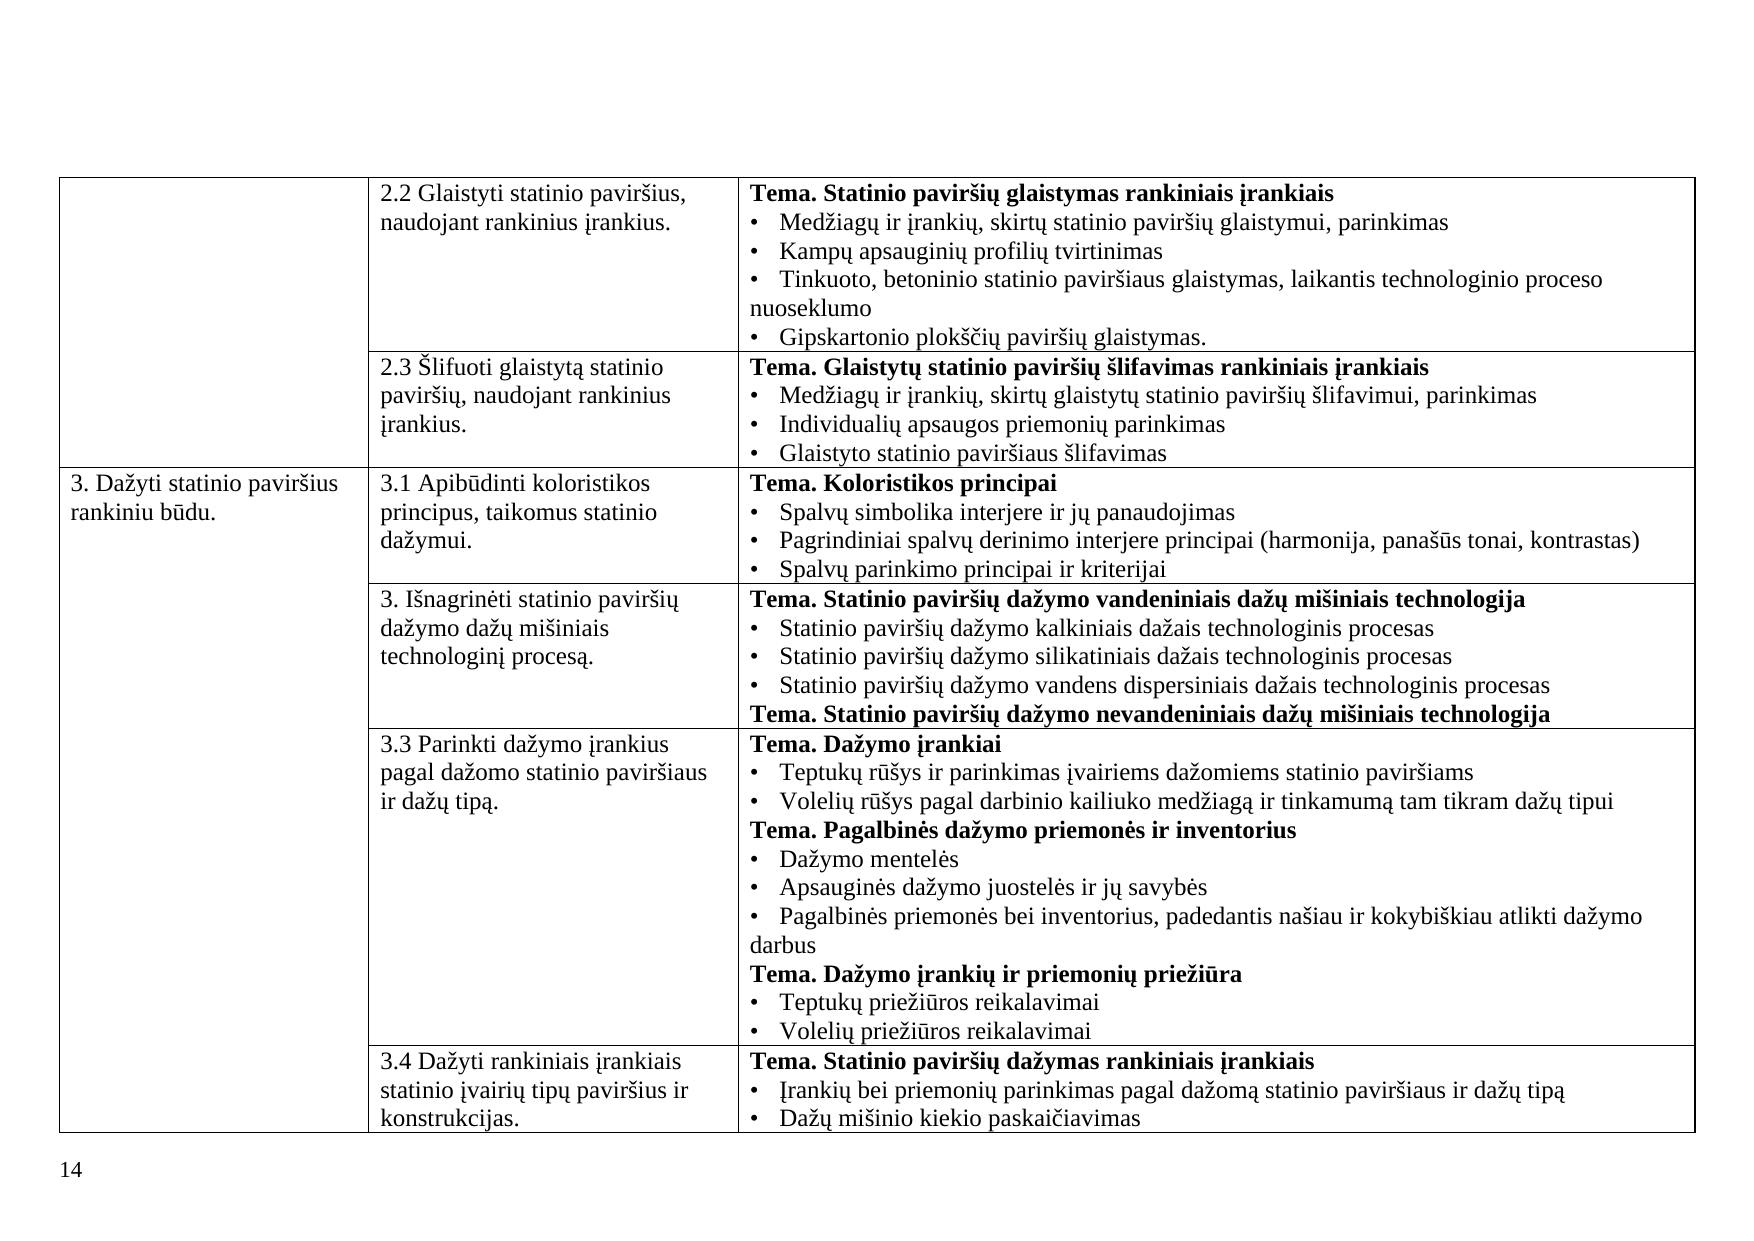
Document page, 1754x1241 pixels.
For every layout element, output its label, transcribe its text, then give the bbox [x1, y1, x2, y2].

table_cell 3.1 Apibūdinti koloristikos principus, taikomus statinio dažymui. [369, 468, 738, 583]
table_cell Tema. Koloristikos principai • Spalvų simbolika interjere ir jų panaudojimas • Pagrindiniai spalvų derinimo interjere principai (harmonija, panašūs tonai, kontrastas) • Spalvų parinkimo principai ir kriterijai [739, 468, 1694, 583]
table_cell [739, 1046, 1694, 1132]
table_cell Tema. Glaistytų statinio paviršių šlifavimas rankiniais įrankiais • Medžiagų ir įrankių, skirtų glaistytų statinio paviršių šlifavimui, parinkimas • Individualių apsaugos priemonių parinkimas • Glaistyto statinio paviršiaus šlifavimas [739, 352, 1694, 467]
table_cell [60, 178, 368, 467]
table_cell 3.3 Parinkti dažymo įrankius pagal dažomo statinio paviršiaus ir dažų tipą. [369, 729, 738, 1045]
table_cell Tema. Statinio paviršių glaistymas rankiniais įrankiais • Medžiagų ir įrankių, skirtų statinio paviršių glaistymui, parinkimas • Kampų apsauginių profilių tvirtinimas • Tinkuoto, betoninio statinio paviršiaus glaistymas, laikantis technologinio proceso nuoseklumo • Gipskartonio plokščių paviršių glaistymas. [739, 178, 1694, 351]
table_cell Tema. Statinio paviršių dažymo vandeniniais dažų mišiniais technologija • Statinio paviršių dažymo kalkiniais dažais technologinis procesas • Statinio paviršių dažymo silikatiniais dažais technologinis procesas • Statinio paviršių dažymo vandens dispersiniais dažais technologinis procesas Tema. Statinio paviršių dažymo nevandeniniais dažų mišiniais technologija [739, 584, 1694, 728]
table_cell 2.2 Glaistyti statinio paviršius, naudojant rankinius įrankius. [369, 178, 738, 351]
table_cell 3. Išnagrinėti statinio paviršių dažymo dažų mišiniais technologinį procesą. [369, 584, 738, 728]
table_cell 2.3 Šlifuoti glaistytą statinio paviršių, naudojant rankinius įrankius. [369, 352, 738, 467]
table_cell 3. Dažyti statinio paviršius rankiniu būdu. [60, 468, 368, 1132]
table_cell Tema. Dažymo įrankiai • Teptukų rūšys ir parinkimas įvairiems dažomiems statinio paviršiams • Volelių rūšys pagal darbinio kailiuko medžiagą ir tinkamumą tam tikram dažų tipui Tema. Pagalbinės dažymo priemonės ir inventorius • Dažymo mentelės • Apsauginės dažymo juostelės ir jų savybės • Pagalbinės priemonės bei inventorius, padedantis našiau ir kokybiškiau atlikti dažymo darbus Tema. Dažymo įrankių ir priemonių priežiūra • Teptukų priežiūros reikalavimai • Volelių priežiūros reikalavimai [739, 729, 1694, 1045]
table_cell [369, 1046, 738, 1132]
